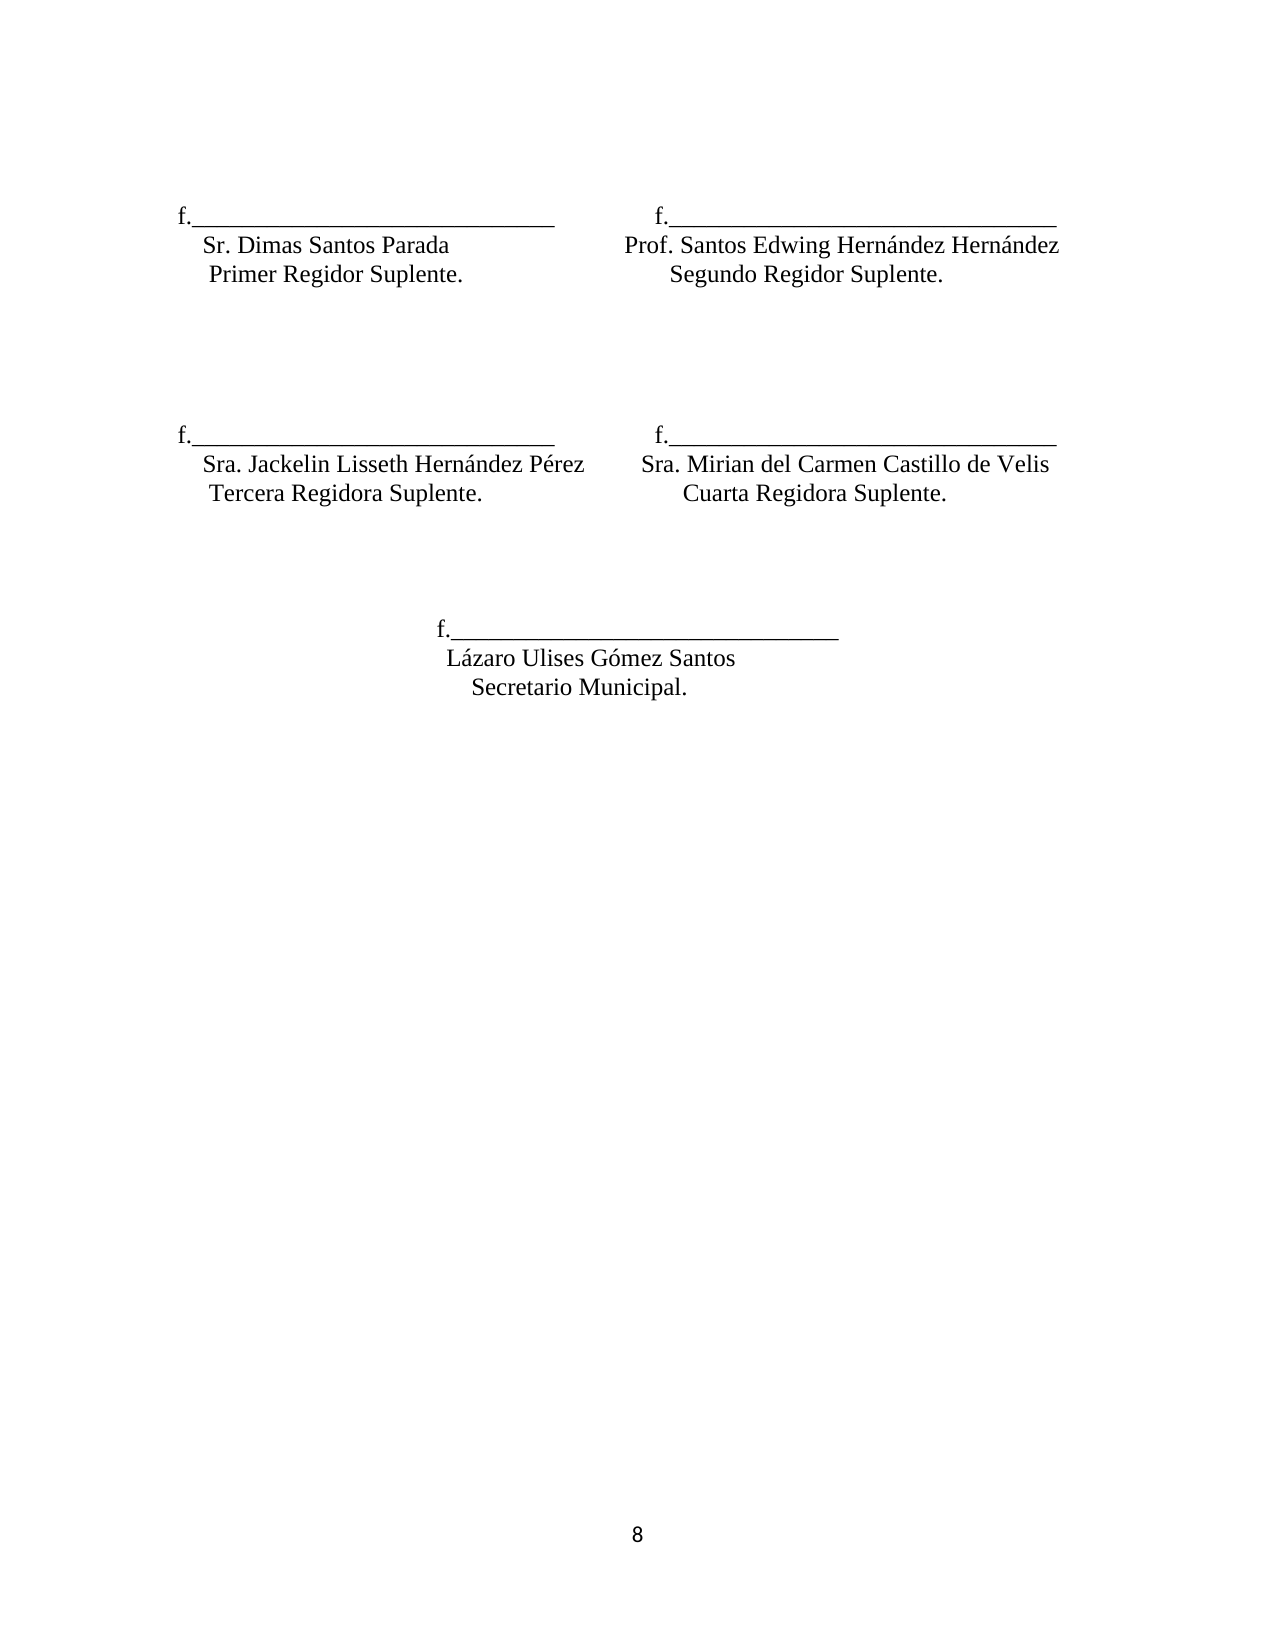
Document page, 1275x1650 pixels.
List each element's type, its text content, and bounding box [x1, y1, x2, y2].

text f._______________________________ [177, 614, 1098, 643]
text f._____________________________ f._______________________________ [177, 421, 1098, 449]
text Secretario Municipal. [177, 672, 1098, 701]
text Tercera Regidora Suplente. Cuarta Regidora Suplente. [177, 478, 1098, 507]
text Sra. Jackelin Lisseth Hernández Pérez Sra. Mirian del Carmen Castillo de Velis [177, 449, 1098, 478]
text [177, 201, 1098, 230]
text Primer Regidor Suplente. Segundo Regidor Suplente. [177, 259, 1098, 288]
text Sr. Dimas Santos Parada Prof. Santos Edwing Hernández Hernández [177, 230, 1098, 259]
text Lázaro Ulises Gómez Santos [177, 643, 1098, 672]
